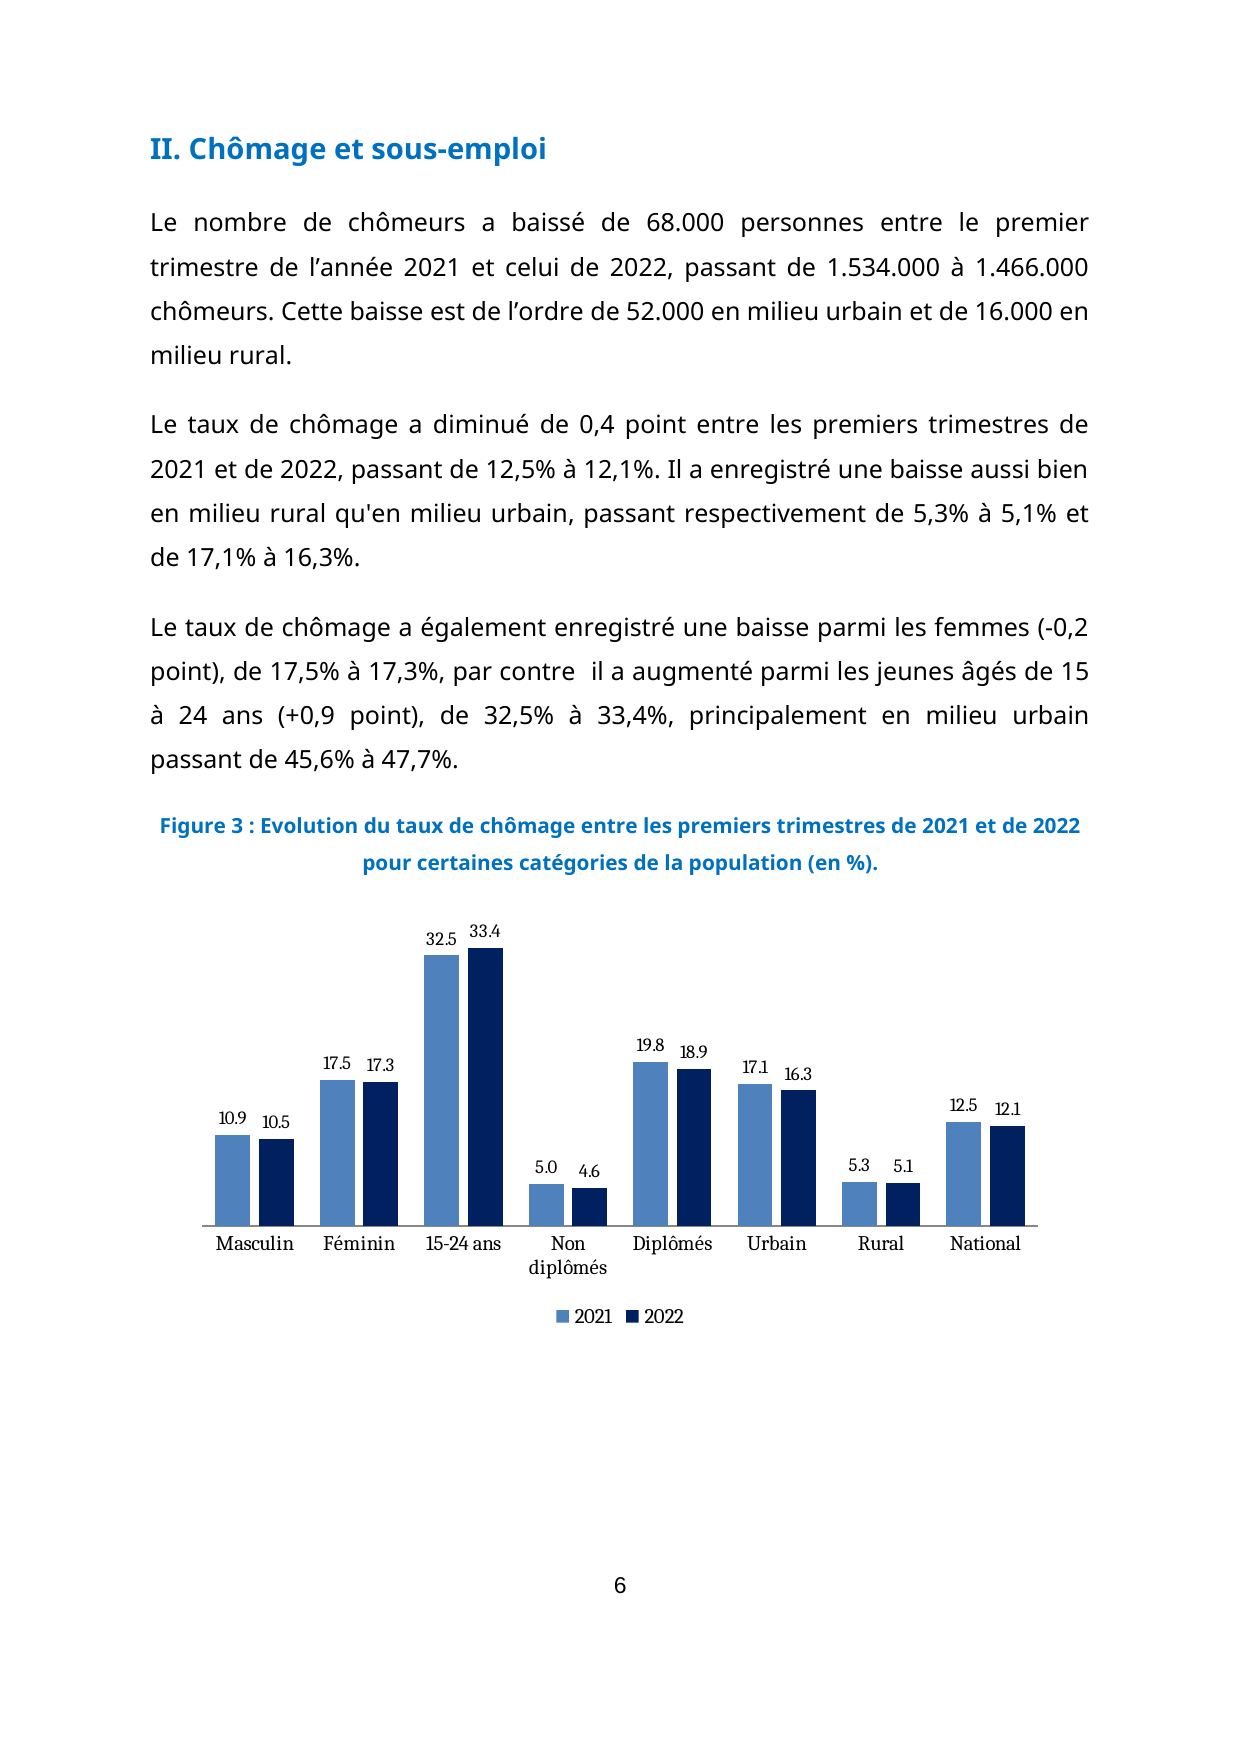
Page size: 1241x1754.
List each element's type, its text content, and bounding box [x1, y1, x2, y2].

text Le taux de chômage a diminué de 0,4 point entre les premiers trimestres de 2021 et de 2022, passant de 12,5% à 12,1%. Il a enregistré une baisse aussi bien en milieu rural qu'en milieu urbain, passant respectivement de 5,3% à 5,1% et de 17,1% à 16,3%. [150, 407, 1090, 574]
text Le taux de chômage a également enregistré une baisse parmi les femmes (-0,2 point), de 17,5% à 17,3%, par contre il a augmenté parmi les jeunes âgés de 15 à 24 ans (+0,9 point), de 32,5% à 33,4%, principalement en milieu urbain passant de 45,6% à 47,7%. [150, 609, 1090, 776]
text Figure 3 : Evolution du taux de chômage entre les premiers trimestres de 2021 et de 2022 pour certaines catégories de la population (en %). [150, 811, 1090, 1334]
text Le nombre de chômeurs a baissé de 68.000 personnes entre le premier trimestre de l’année 2021 et celui de 2022, passant de 1.534.000 à 1.466.000 chômeurs. Cette baisse est de l’ordre de 52.000 en milieu urbain et de 16.000 en milieu rural. [150, 205, 1090, 372]
list II. Chômage et sous-emploi [150, 128, 1090, 168]
